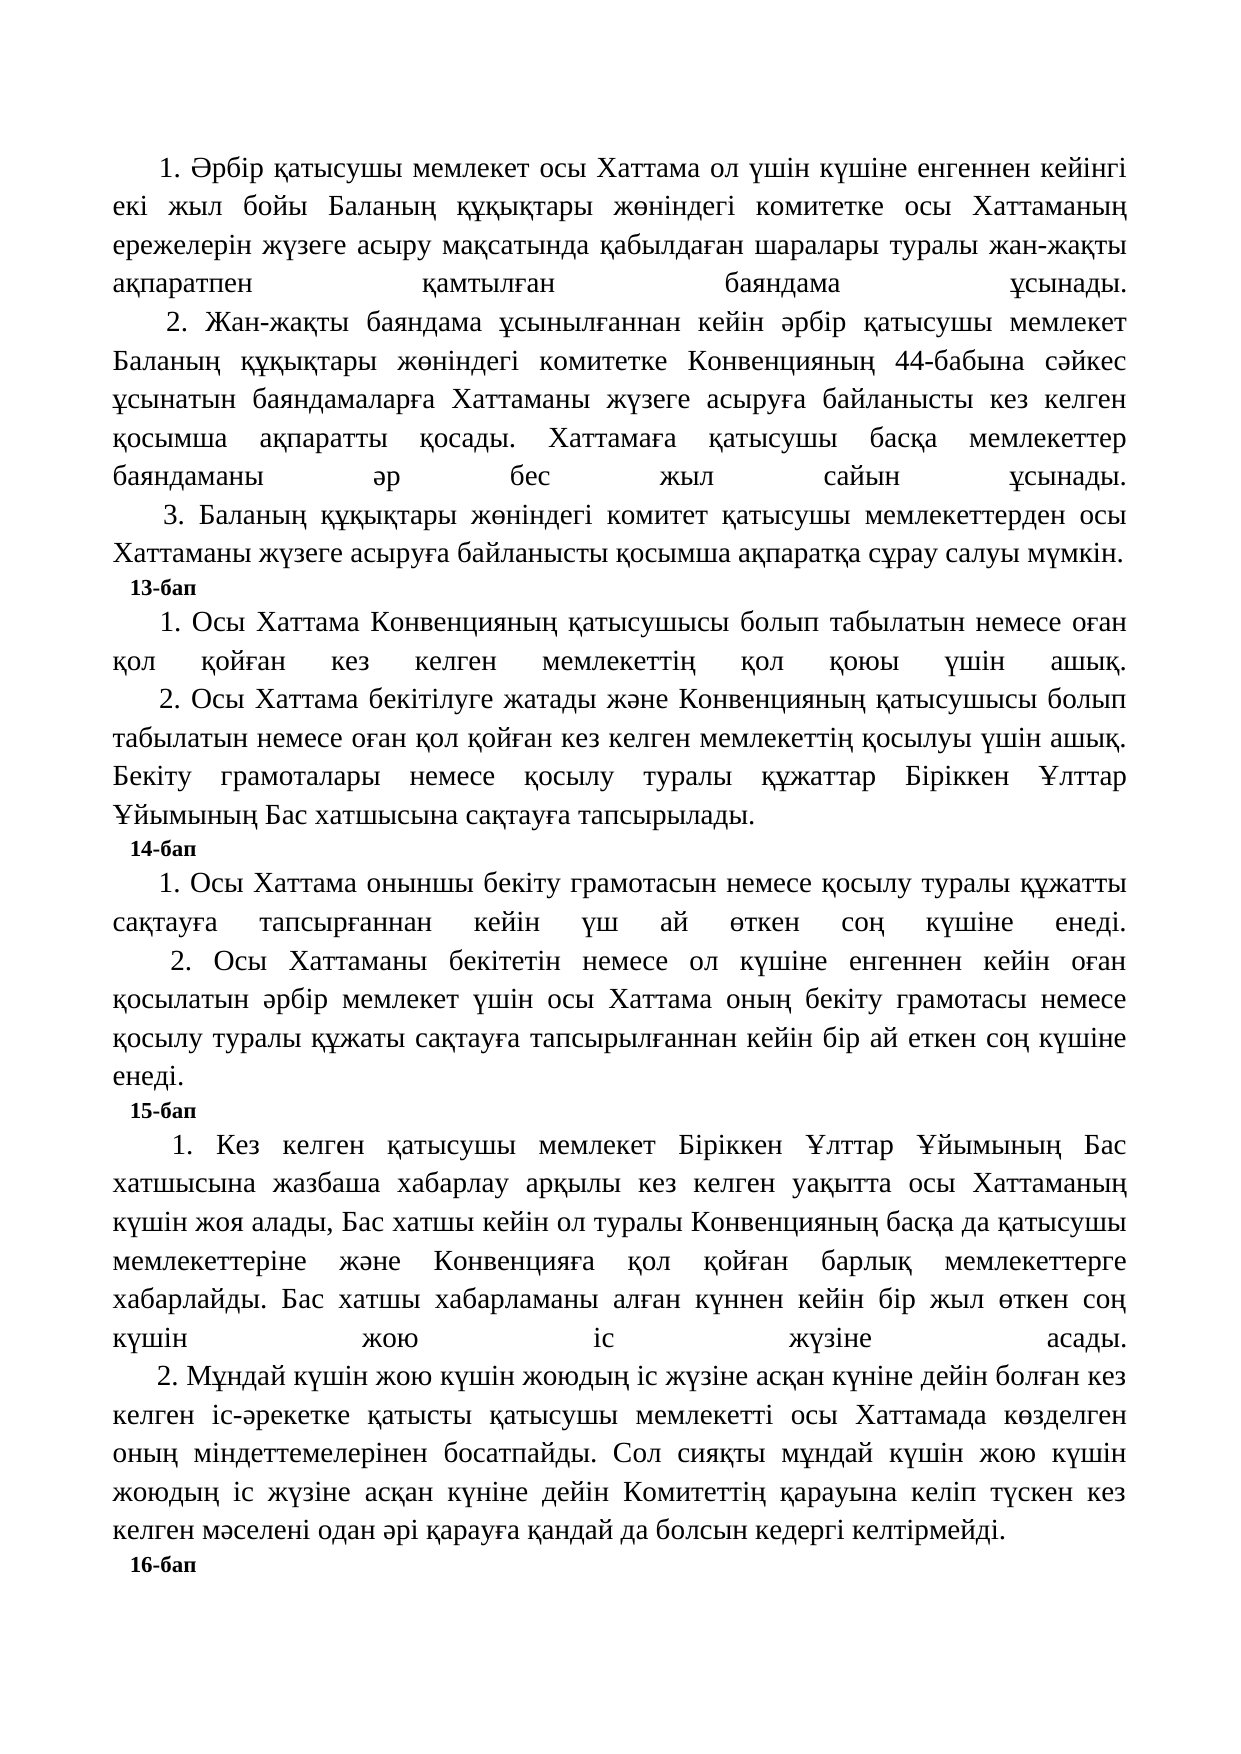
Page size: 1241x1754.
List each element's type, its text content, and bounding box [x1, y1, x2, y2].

text 1. Осы Хаттама оныншы бекіту грамотасын немесе қосылу туралы құжатты сақтауға тапсырғаннан кейiн үш ай өткен соң күшiне енедi. 2. Осы Хаттаманы бекiтетiн немесе ол күшiне енгеннен кейiн оған қосылатын әрбiр мемлекет үшiн осы Хаттама оның бекіту грамотасы немесе қосылу туралы құжаты сақтауға тапсырылғаннан кейiн бiр ай еткен соң күшiне енедi. [112, 866, 1128, 1092]
text 1. Кез келген қатысушы мемлекет Бiрiккен Ұлттар Ұйымының Бас хатшысына жазбаша хабарлау арқылы кез келген уақытта осы Хаттаманың күшiн жоя алады, Бас хатшы кейiн ол туралы Конвенцияның басқа да қатысушы мемлекеттерiне және Конвенцияға қол қойған барлық мемлекеттерге хабарлайды. Бас хатшы хабарламаны алған күннен кейiн бiр жыл өткен соң күшiн жою iс жүзiне асады. 2. Мұндай күшiн жою күшiн жоюдың iс жүзiне асқан күнiне дейiн болған кез келген iс-әрекетке қатысты қатысушы мемлекеттi осы Хаттамада көзделген оның мiндеттемелерiнен босатпайды. Сол сияқты мұндай күшiн жою күшiн жоюдың iс жүзiне асқан күнiне дейiн Комитеттiң қарауына келiп түскен кез келген мәселенi одан әрi қарауға қандай да болсын кедергi келтiрмейдi. [112, 1127, 1128, 1546]
text 15-бап [112, 1097, 1128, 1123]
text 16-бап [112, 1551, 1128, 1577]
text 1. Әрбiр қатысушы мемлекет осы Хаттама ол үшiн күшiне енгеннен кейiнгi екi жыл бойы Баланың құқықтары жөніндегі комитетке осы Хаттаманың ережелерiн жүзеге асыру мақсатында қабылдаған шаралары туралы жан-жақты ақпаратпен қамтылған баяндама ұсынады. 2. Жан-жақты баяндама ұсынылғаннан кейiн әрбiр қатысушы мемлекет Баланың құқықтары жөніндегі комитетке Конвенцияның 44-бабына сәйкес ұсынатын баяндамаларға Хаттаманы жүзеге асыруға байланысты кез келген қосымша ақпаратты қосады. Хаттамаға қатысушы басқа мемлекеттер баяндаманы әр бес жыл сайын ұсынады. 3. Баланың құқықтары жөніндегі комитет қатысушы мемлекеттерден осы Хаттаманы жүзеге асыруға байланысты қосымша ақпаратқа сұрау салуы мүмкiн. [112, 150, 1128, 569]
text 13-бап [112, 574, 1128, 600]
text 14-бап [112, 835, 1128, 862]
text 1. Осы Хаттама Конвенцияның қатысушысы болып табылатын немесе оған қол қойған кез келген мемлекеттiң қол қоюы үшiн ашық. 2. Осы Хаттама бекітілуге жатады және Конвенцияның қатысушысы болып табылатын немесе оған қол қойған кез келген мемлекеттiң қосылуы үшiн ашық. Бекіту грамоталары немесе қосылу туралы құжаттар Бiрiккен Ұлттар Ұйымының Бас хатшысына сақтауға тапсырылады. [112, 604, 1128, 830]
